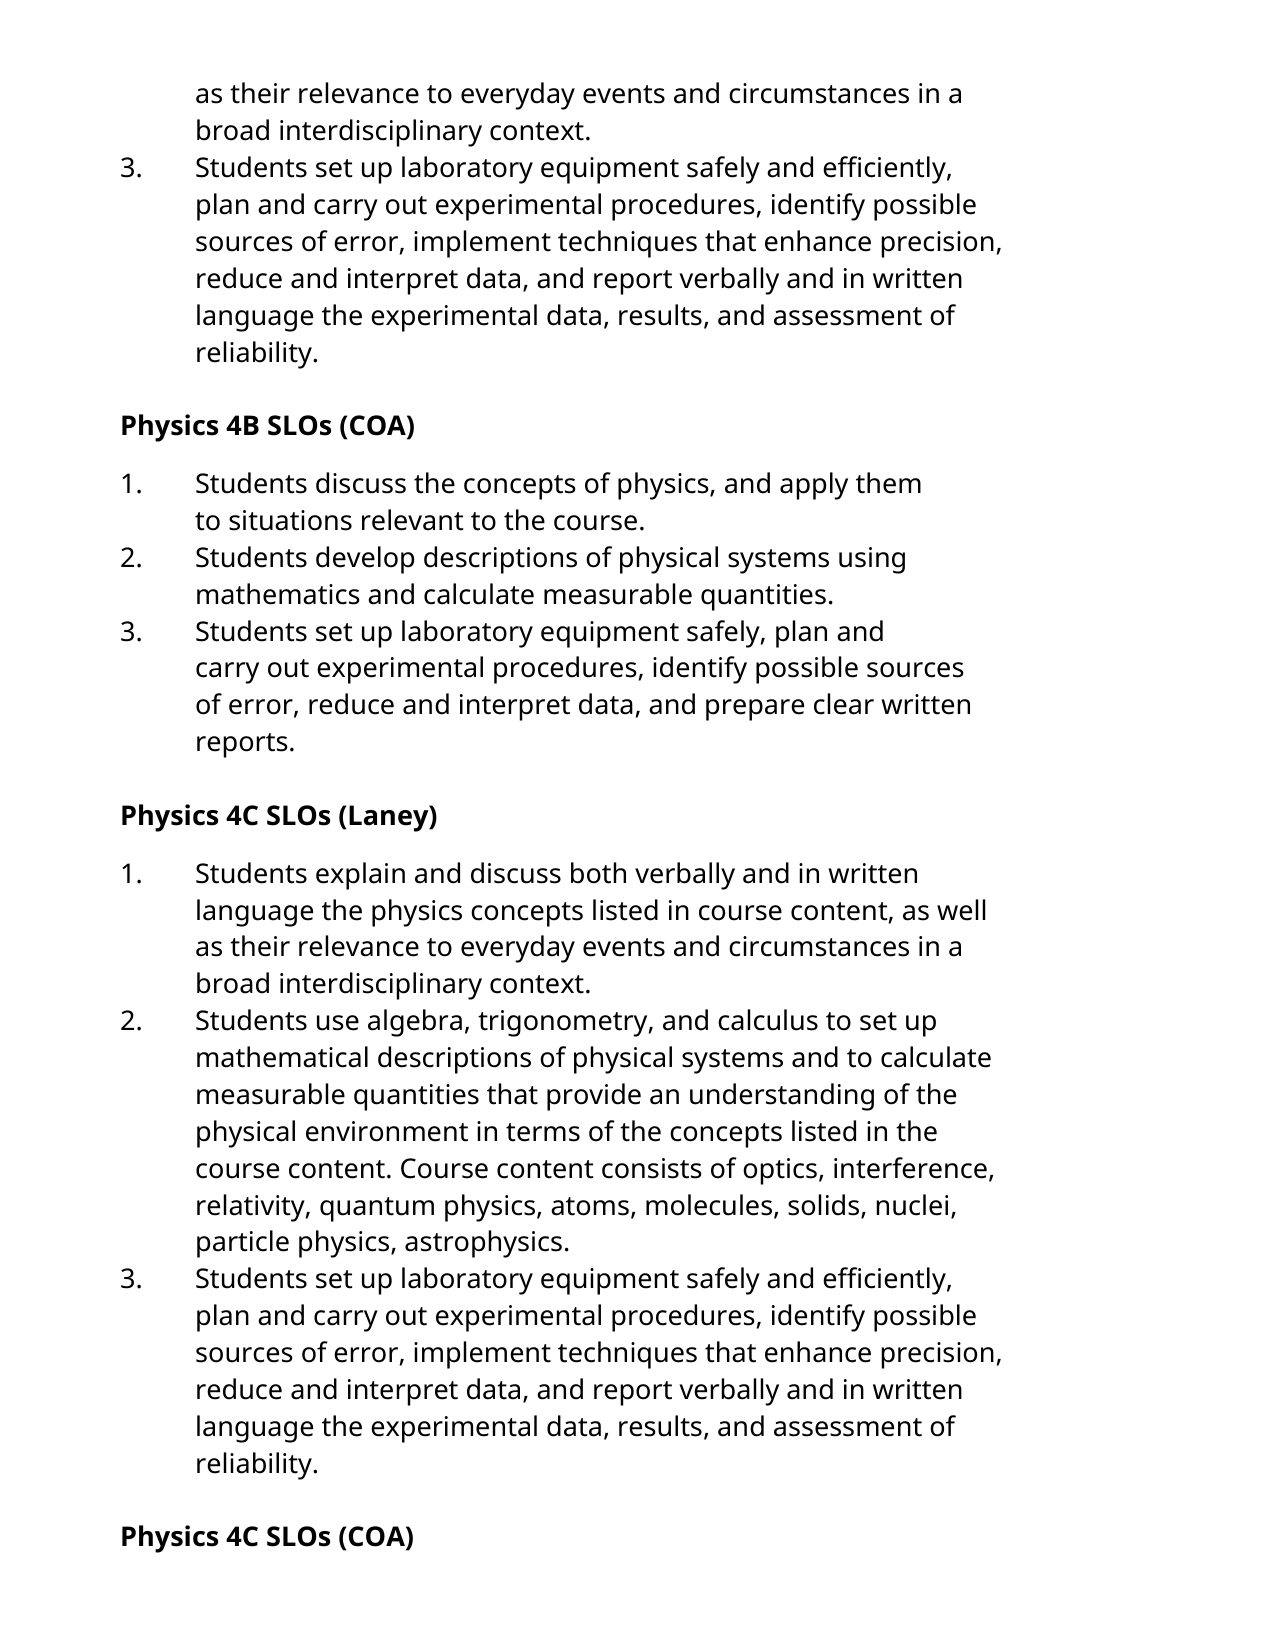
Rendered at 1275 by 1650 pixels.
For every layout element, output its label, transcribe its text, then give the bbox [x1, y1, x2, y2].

list Physics 4B SLOs (COA) [120, 407, 1155, 444]
text 3. Students set up laboratory equipment safely and efficiently, [120, 149, 1155, 186]
text language the experimental data, results, and assessment of [120, 1407, 1155, 1444]
text relativity, quantum physics, atoms, molecules, solids, nuclei, [120, 1186, 1155, 1223]
text as their relevance to everyday events and circumstances in a [120, 928, 1155, 965]
text course content. Course content consists of optics, interference, [120, 1149, 1155, 1186]
text plan and carry out experimental procedures, identify possible [120, 186, 1155, 222]
text 3. Students set up laboratory equipment safely, plan and [120, 612, 1155, 649]
list Physics 4C SLOs (Laney) [120, 796, 1155, 833]
text carry out experimental procedures, identify possible sources [120, 649, 1155, 686]
text sources of error, implement techniques that enhance precision, [120, 1333, 1155, 1370]
text reduce and interpret data, and report verbally and in written [120, 1370, 1155, 1407]
text particle physics, astrophysics. [120, 1223, 1155, 1260]
list reports. [157, 723, 1155, 759]
text mathematical descriptions of physical systems and to calculate [120, 1038, 1155, 1075]
text broad interdisciplinary context. [120, 965, 1155, 1002]
text broad interdisciplinary context. [120, 112, 1155, 149]
list language the experimental data, results, and assessment of [157, 296, 1155, 333]
text language the physics concepts listed in course content, as well [120, 891, 1155, 928]
text 2. Students develop descriptions of physical systems using [120, 538, 1155, 575]
list Physics 4C SLOs (COA) [120, 1518, 1155, 1555]
text physical environment in terms of the concepts listed in the [120, 1112, 1155, 1149]
text of error, reduce and interpret data, and prepare clear written [120, 686, 1155, 723]
text reduce and interpret data, and report verbally and in written [120, 259, 1155, 296]
text mathematics and calculate measurable quantities. [120, 575, 1155, 612]
text 1. Students explain and discuss both verbally and in written [120, 854, 1155, 891]
list reliability. [157, 1444, 1155, 1481]
list reliability. [157, 333, 1155, 370]
text 3. Students set up laboratory equipment safely and efficiently, [120, 1260, 1155, 1297]
text 1. Students discuss the concepts of physics, and apply them [120, 464, 1155, 501]
text measurable quantities that provide an understanding of the [120, 1075, 1155, 1112]
text to situations relevant to the course. [120, 501, 1155, 538]
text sources of error, implement techniques that enhance precision, [120, 222, 1155, 259]
text plan and carry out experimental procedures, identify possible [120, 1297, 1155, 1333]
text 2. Students use algebra, trigonometry, and calculus to set up [120, 1002, 1155, 1038]
text as their relevance to everyday events and circumstances in a [120, 75, 1155, 112]
